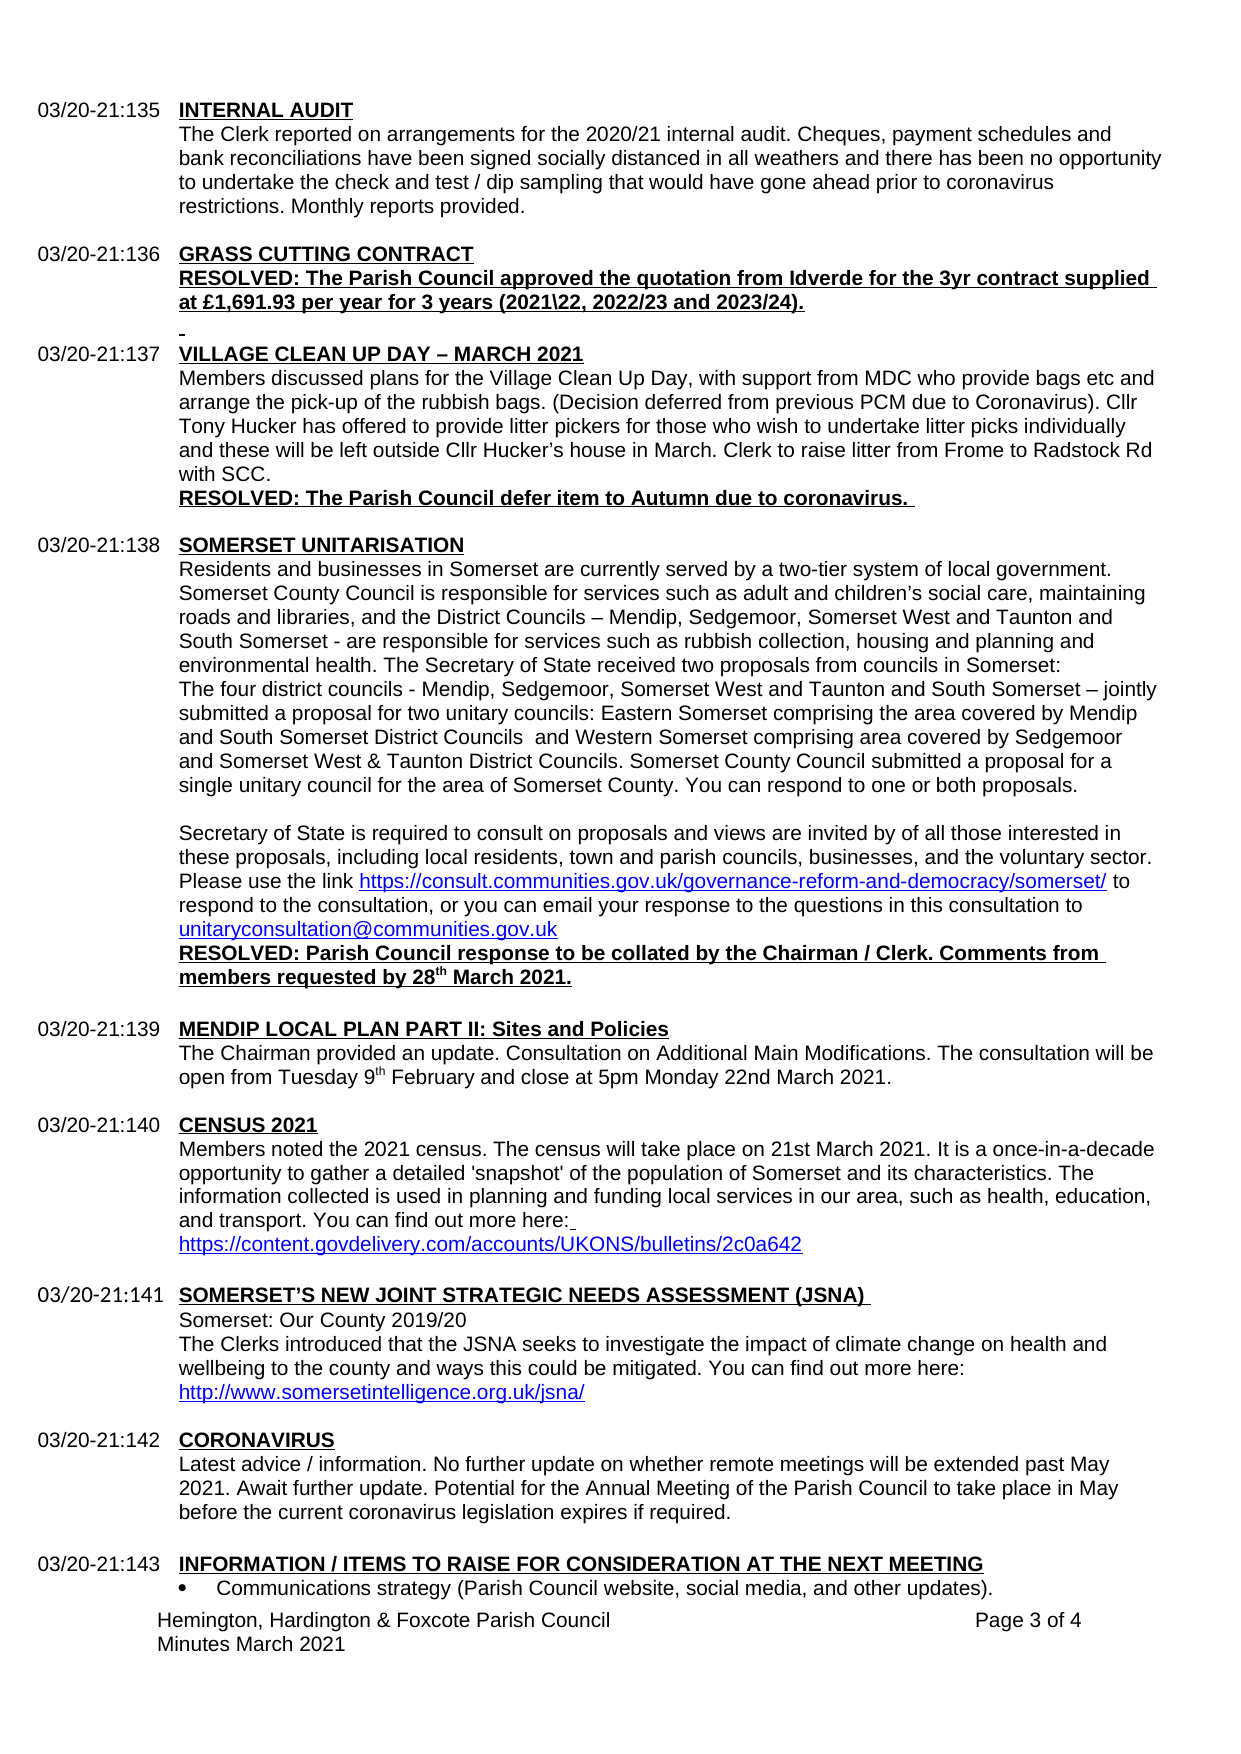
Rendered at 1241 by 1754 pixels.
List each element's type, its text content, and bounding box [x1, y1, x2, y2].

list Communications strategy (Parish Council website, social media, and other updates). [178, 1576, 1163, 1600]
text Latest advice / information. No further update on whether remote meetings will be extended past May 2021. Await further update. Potential for the Annual Meeting of the Parish Council to take place in May before the current coronavirus legislation expires if required. [178, 1452, 1163, 1524]
text Residents and businesses in Somerset are currently served by a two-tier system of local government. Somerset County Council is responsible for services such as adult and children’s social care, maintaining roads and libraries, and the District Councils – Mendip, Sedgemoor, Somerset West and Taunton and South Somerset - are responsible for services such as rubbish collection, housing and planning and environmental health. The Secretary of State received two proposals from councils in Somerset: [178, 557, 1163, 677]
text RESOLVED: Parish Council response to be collated by the Chairman / Clerk. Comments from members requested by 28th March 2021. [178, 941, 1163, 988]
subtitle SOMERSET’S NEW JOINT STRATEGIC NEEDS ASSESSMENT (JSNA) Somerset: Our County 2019/20 The Clerks introduced that the JSNA seeks to investigate the impact of climate change on health and wellbeing to the county and ways this could be mitigated. You can find out more here: http://www.somersetintelligence.org.uk/jsna/ [37, 1280, 1163, 1404]
text Secretary of State is required to consult on proposals and views are invited by of all those interested in these proposals, including local residents, town and parish councils, businesses, and the voluntary sector. [178, 797, 1163, 869]
subtitle SOMERSET UNITARISATION [37, 533, 1163, 557]
text RESOLVED: The Parish Council approved the quotation from Idverde for the 3yr contract supplied at £1,691.93 per year for 3 years (2021\22, 2022/23 and 2023/24). [178, 266, 1163, 337]
subtitle CENSUS 2021 [37, 1112, 1163, 1136]
subtitle GRASS CUTTING CONTRACT [37, 242, 1163, 266]
subtitle CORONAVIRUS [37, 1428, 1163, 1452]
subtitle INFORMATION / ITEMS TO RAISE FOR CONSIDERATION AT THE NEXT MEETING [37, 1552, 1163, 1576]
subtitle INTERNAL AUDIT The Clerk reported on arrangements for the 2020/21 internal audit. Cheques, payment schedules and bank reconciliations have been signed socially distanced in all weathers and there has been no opportunity to undertake the check and test / dip sampling that would have gone ahead prior to coronavirus restrictions. Monthly reports provided. [37, 98, 1163, 242]
subtitle The Chairman provided an update. Consultation on Additional Main Modifications. The consultation will be open from Tuesday 9th February and close at 5pm Monday 22nd March 2021. [178, 1041, 1163, 1112]
text The four district councils - Mendip, Sedgemoor, Somerset West and Taunton and South Somerset – jointly submitted a proposal for two unitary councils: Eastern Somerset comprising the area covered by Mendip and South Somerset District Councils and Western Somerset comprising area covered by Sedgemoor and Somerset West & Taunton District Councils. Somerset County Council submitted a proposal for a single unitary council for the area of Somerset County. You can respond to one or both proposals. [178, 677, 1163, 797]
subtitle MENDIP LOCAL PLAN PART II: Sites and Policies [37, 1017, 1163, 1041]
text Please use the link https://consult.communities.gov.uk/governance-reform-and-democracy/somerset/ to respond to the consultation, or you can email your response to the questions in this consultation to unitaryconsultation@communities.gov.uk [178, 869, 1163, 941]
subtitle VILLAGE CLEAN UP DAY – MARCH 2021 Members discussed plans for the Village Clean Up Day, with support from MDC who provide bags etc and arrange the pick-up of the rubbish bags. (Decision deferred from previous PCM due to Coronavirus). Cllr Tony Hucker has offered to provide litter pickers for those who wish to undertake litter picks individually and these will be left outside Cllr Hucker’s house in March. Clerk to raise litter from Frome to Radstock Rd with SCC. RESOLVED: The Parish Council defer item to Autumn due to coronavirus. [37, 342, 1163, 533]
subtitle Members noted the 2021 census. The census will take place on 21st March 2021. It is a once-in-a-decade opportunity to gather a detailed 'snapshot' of the population of Somerset and its characteristics. The information collected is used in planning and funding local services in our area, such as health, education, and transport. You can find out more here: https://content.govdelivery.com/accounts/UKONS/bulletins/2c0a642 [178, 1136, 1163, 1256]
